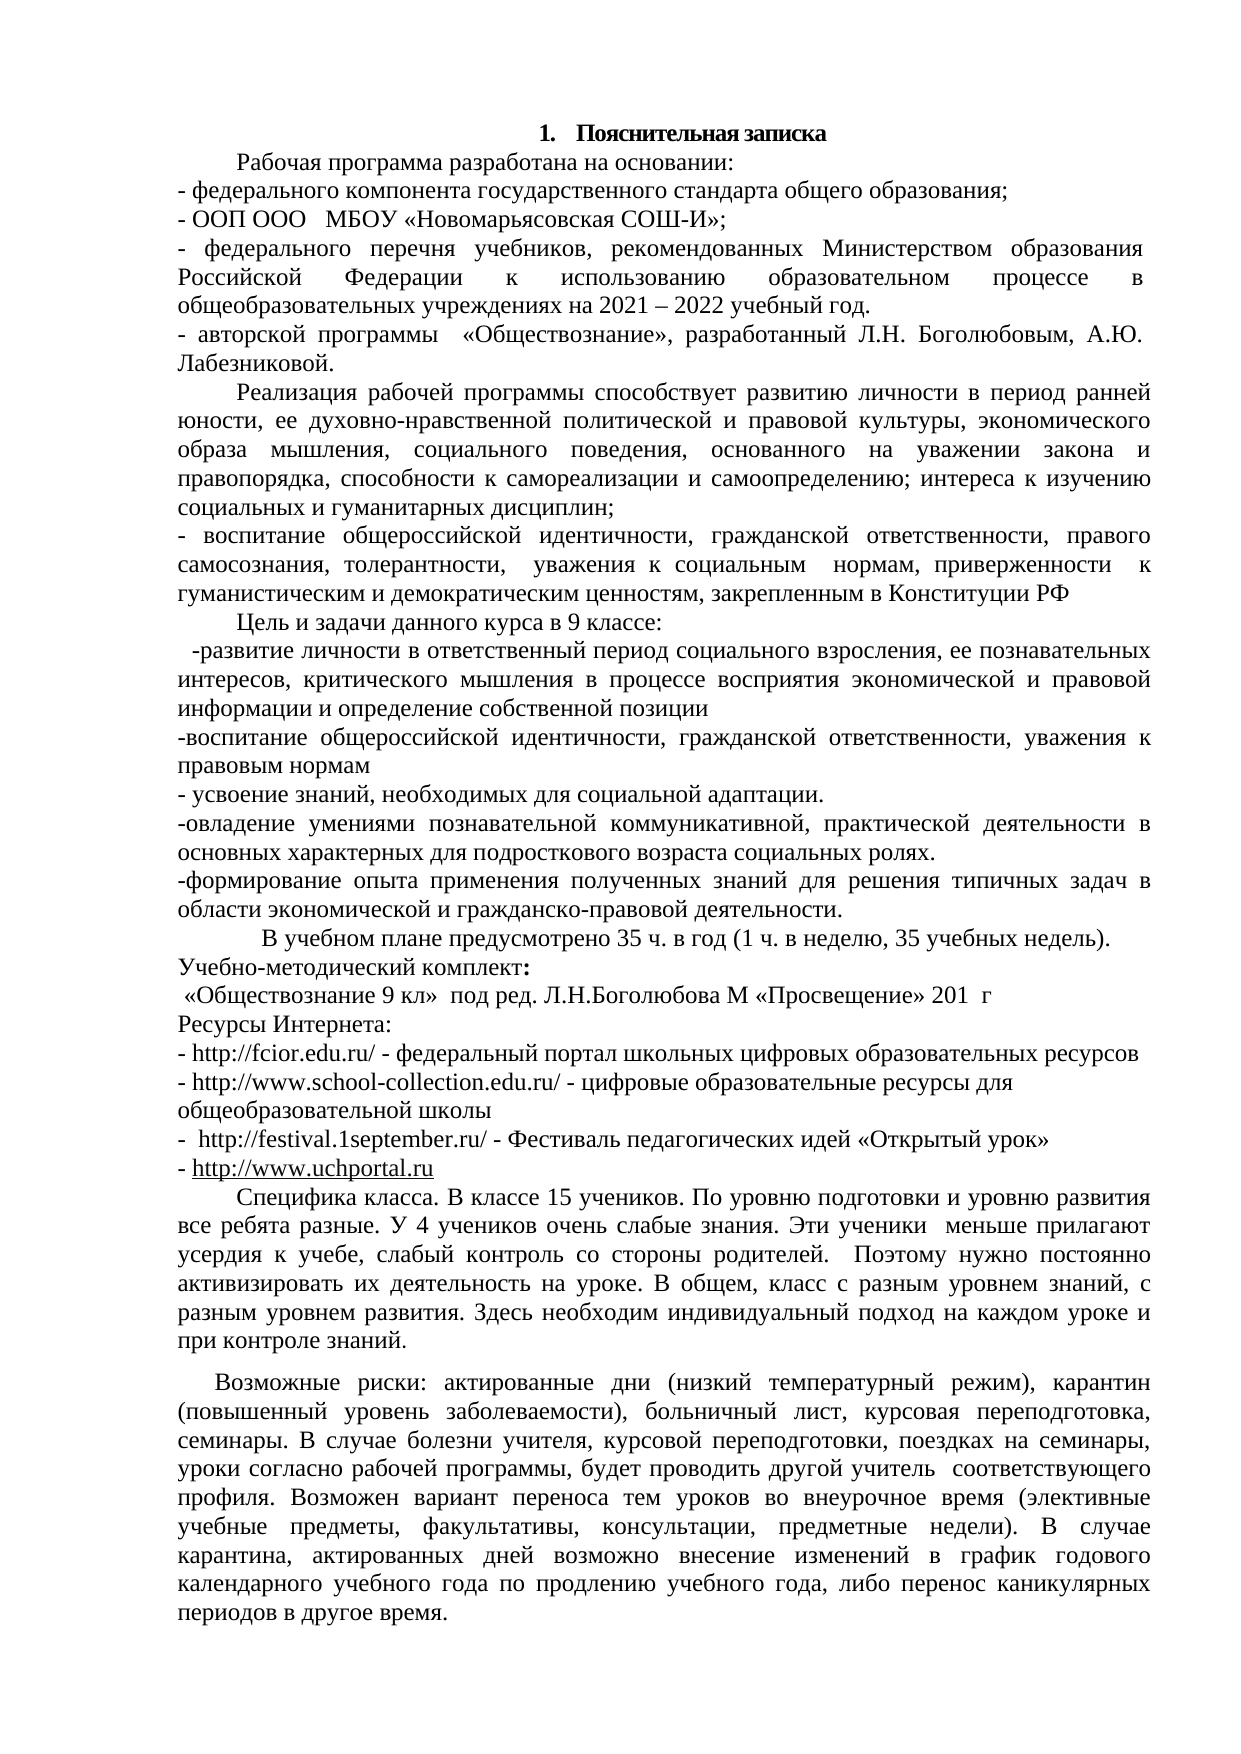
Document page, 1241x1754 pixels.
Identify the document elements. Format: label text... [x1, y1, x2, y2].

text - федерального перечня учебников, рекомендованных Министерством образования Российской Федерации к использованию образовательном процессе в общеобразовательных учреждениях на 2021 – 2022 учебный год. [177, 233, 1144, 319]
text -развитие личности в ответственный период социального взросления, ее познавательных интересов, критического мышления в процессе восприятия экономической и правовой информации и определение собственной позиции [177, 636, 1152, 722]
text Специфика класса. В классе 15 учеников. По уровню подготовки и уровню развития все ребята разные. У 4 учеников очень слабые знания. Эти ученики меньше прилагают усердия к учебе, слабый контроль со стороны родителей. Поэтому нужно постоянно активизировать их деятельность на уроке. В общем, класс с разным уровнем знаний, с разным уровнем развития. Здесь необходим индивидуальный подход на каждом уроке и при контроле знаний. [177, 1182, 1152, 1355]
list Пояснительная записка [215, 118, 1152, 147]
text - усвоение знаний, необходимых для социальной адаптации. [177, 779, 1152, 808]
text общеобразовательной школы [177, 1096, 1152, 1124]
text - федерального компонента государственного стандарта общего образования; [177, 176, 1144, 204]
text Реализация рабочей программы способствует развитию личности в период ранней юности, ее духовно-нравственной политической и правовой культуры, экономического образа мышления, социального поведения, основанного на уважении закона и правопорядка, способности к самореализации и самоопределению; интереса к изучению социальных и гуманитарных дисциплин; [177, 377, 1152, 521]
text Цель и задачи данного курса в 9 классе: [177, 607, 1152, 636]
text Учебно-методический комплект: [177, 952, 1152, 981]
text Рабочая программа разработана на основании: [177, 147, 1144, 176]
text - воспитание общероссийской идентичности, гражданской ответственности, правого самосознания, толерантности, уважения к социальным нормам, приверженности к гуманистическим и демократическим ценностям, закрепленным в Конституции РФ [177, 521, 1152, 607]
text -формирование опыта применения полученных знаний для решения типичных задач в области экономической и гражданско-правовой деятельности. [177, 866, 1152, 923]
text Возможные риски: актированные дни (низкий температурный режим), карантин (повышенный уровень заболеваемости), больничный лист, курсовая переподготовка, семинары. В случае болезни учителя, курсовой переподготовки, поездках на семинары, уроки согласно рабочей программы, будет проводить другой учитель соответствующего профиля. Возможен вариант переноса тем уроков во внеурочное время (элективные учебные предметы, факультативы, консультации, предметные недели). В случае карантина, актированных дней возможно внесение изменений в график годового календарного учебного года по продлению учебного года, либо перенос каникулярных периодов в другое время. [177, 1367, 1152, 1626]
text - http://festival.1september.ru/ - Фестиваль педагогических идей «Открытый урок» [177, 1124, 1152, 1153]
text Ресурсы Интернета: [177, 1009, 1152, 1038]
text В учебном плане предусмотрено 35 ч. в год (1 ч. в неделю, 35 учебных недель). [177, 923, 1152, 952]
text - http://fcior.edu.ru/ - федеральный портал школьных цифровых образовательных ресурсов [177, 1038, 1152, 1067]
text - ООП ООО МБОУ «Новомарьясовская СОШ-И»; [313, 204, 1144, 233]
text - http://www.uchportal.ru [177, 1153, 1152, 1182]
text -овладение умениями познавательной коммуникативной, практической деятельности в основных характерных для подросткового возраста социальных ролях. [177, 808, 1152, 866]
text - http://www.school-collection.edu.ru/ - цифровые образовательные ресурсы для [177, 1067, 1152, 1096]
text «Обществознание 9 кл» под ред. Л.Н.Боголюбова М «Просвещение» 201 г [177, 981, 1152, 1009]
text -воспитание общероссийской идентичности, гражданской ответственности, уважения к правовым нормам [177, 722, 1152, 779]
text - авторской программы «Обществознание», разработанный Л.Н. Боголюбовым, А.Ю. Лабезниковой. [177, 319, 1144, 377]
